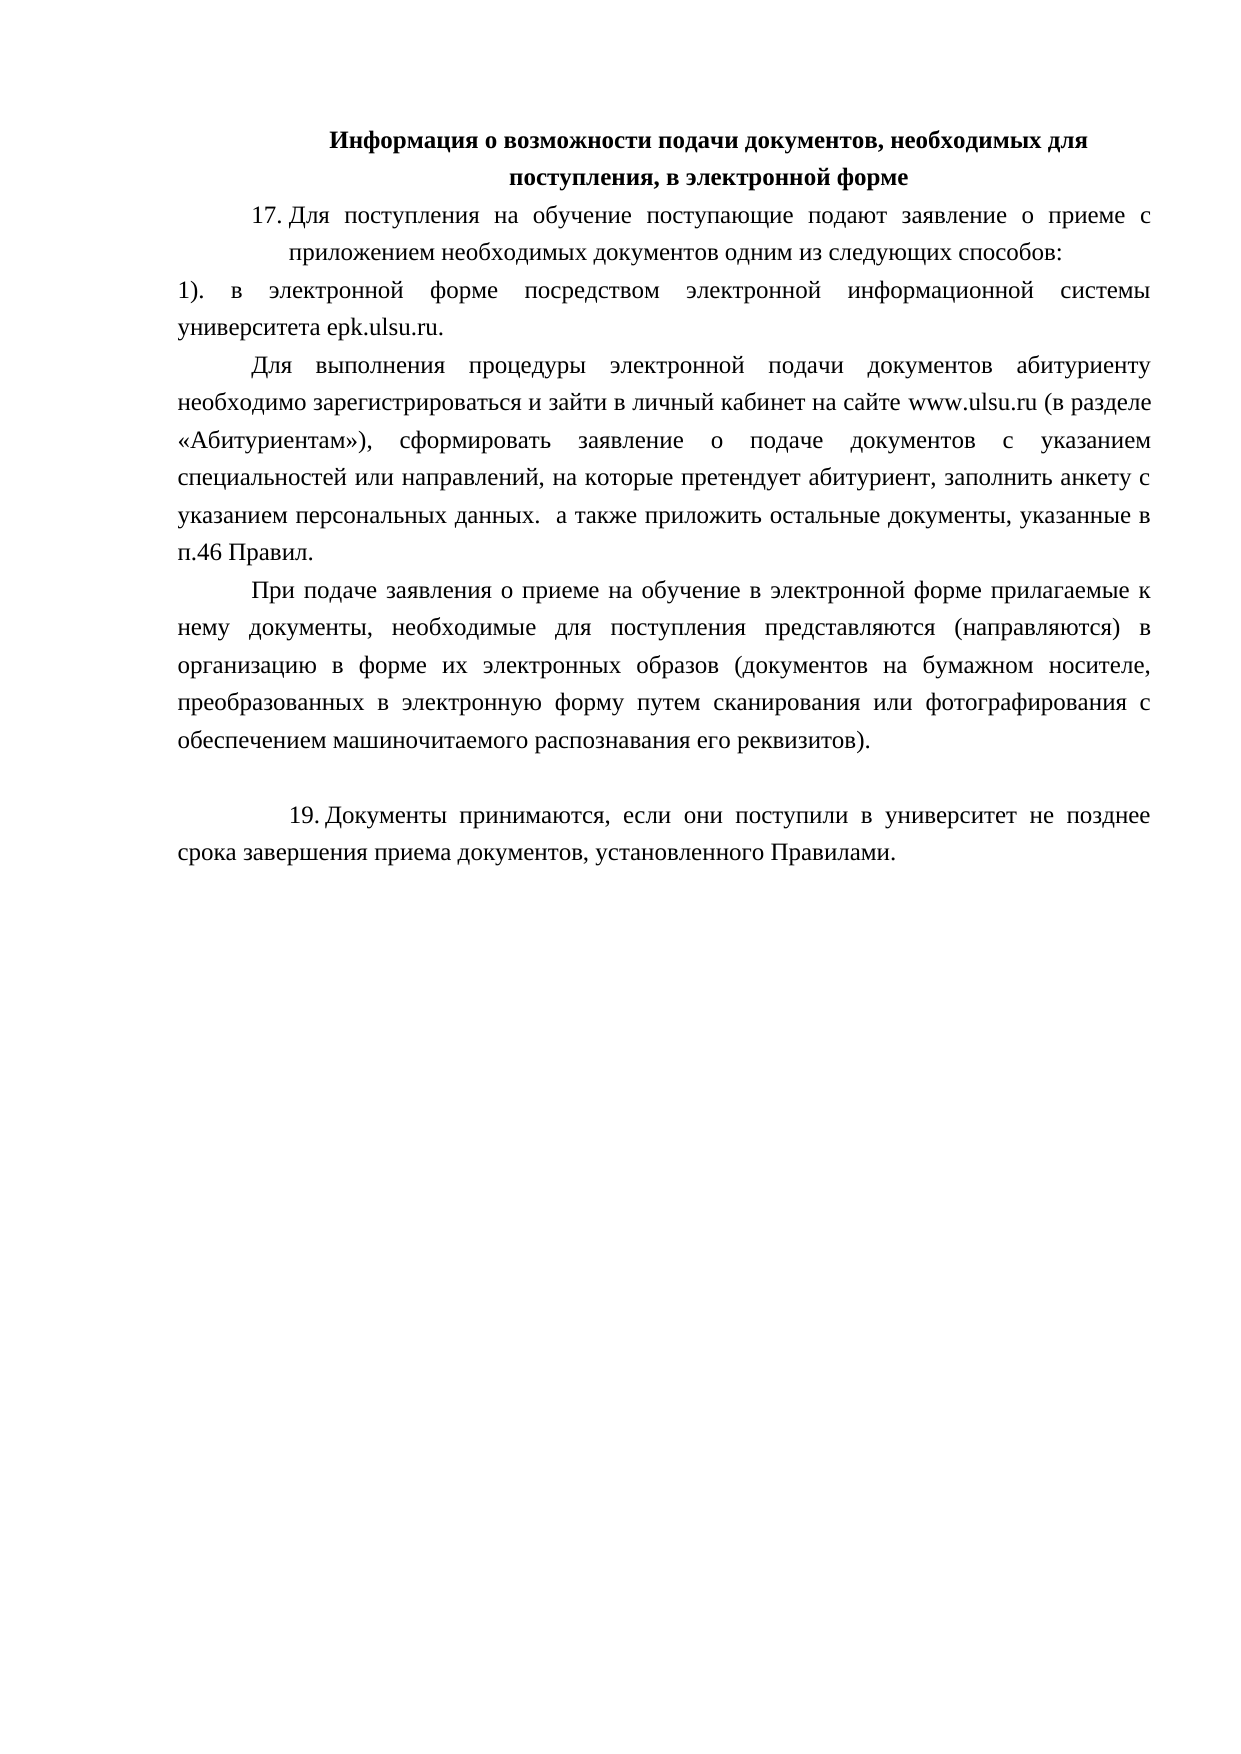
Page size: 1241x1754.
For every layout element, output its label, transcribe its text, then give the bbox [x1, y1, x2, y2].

text При подаче заявления о приеме на обучение в электронной форме прилагаемые к нему документы, необходимые для поступления представляются (направляются) в организацию в форме их электронных образов (документов на бумажном носителе, преобразованных в электронную форму путем сканирования или фотографирования с обеспечением машиночитаемого распознавания его реквизитов). [177, 568, 1152, 756]
text Для выполнения процедуры электронной подачи документов абитуриенту необходимо зарегистрироваться и зайти в личный кабинет на сайте www.ulsu.ru (в разделе «Абитуриентам»), сформировать заявление о подаче документов с указанием специальностей или направлений, на которые претендует абитуриент, заполнить анкету с указанием персональных данных. а также приложить остальные документы, указанные в п.46 Правил. [177, 343, 1152, 568]
list Документы принимаются, если они поступили в университет не позднее срока завершения приема документов, установленного Правилами. [177, 793, 1152, 868]
text 1). в электронной форме посредством электронной информационной системы университета epk.ulsu.ru. [177, 268, 1152, 343]
list Для поступления на обучение поступающие подают заявление о приеме с приложением необходимых документов одним из следующих способов: [251, 193, 1152, 268]
text Информация о возможности подачи документов, необходимых для поступления, в электронной форме [266, 118, 1152, 193]
